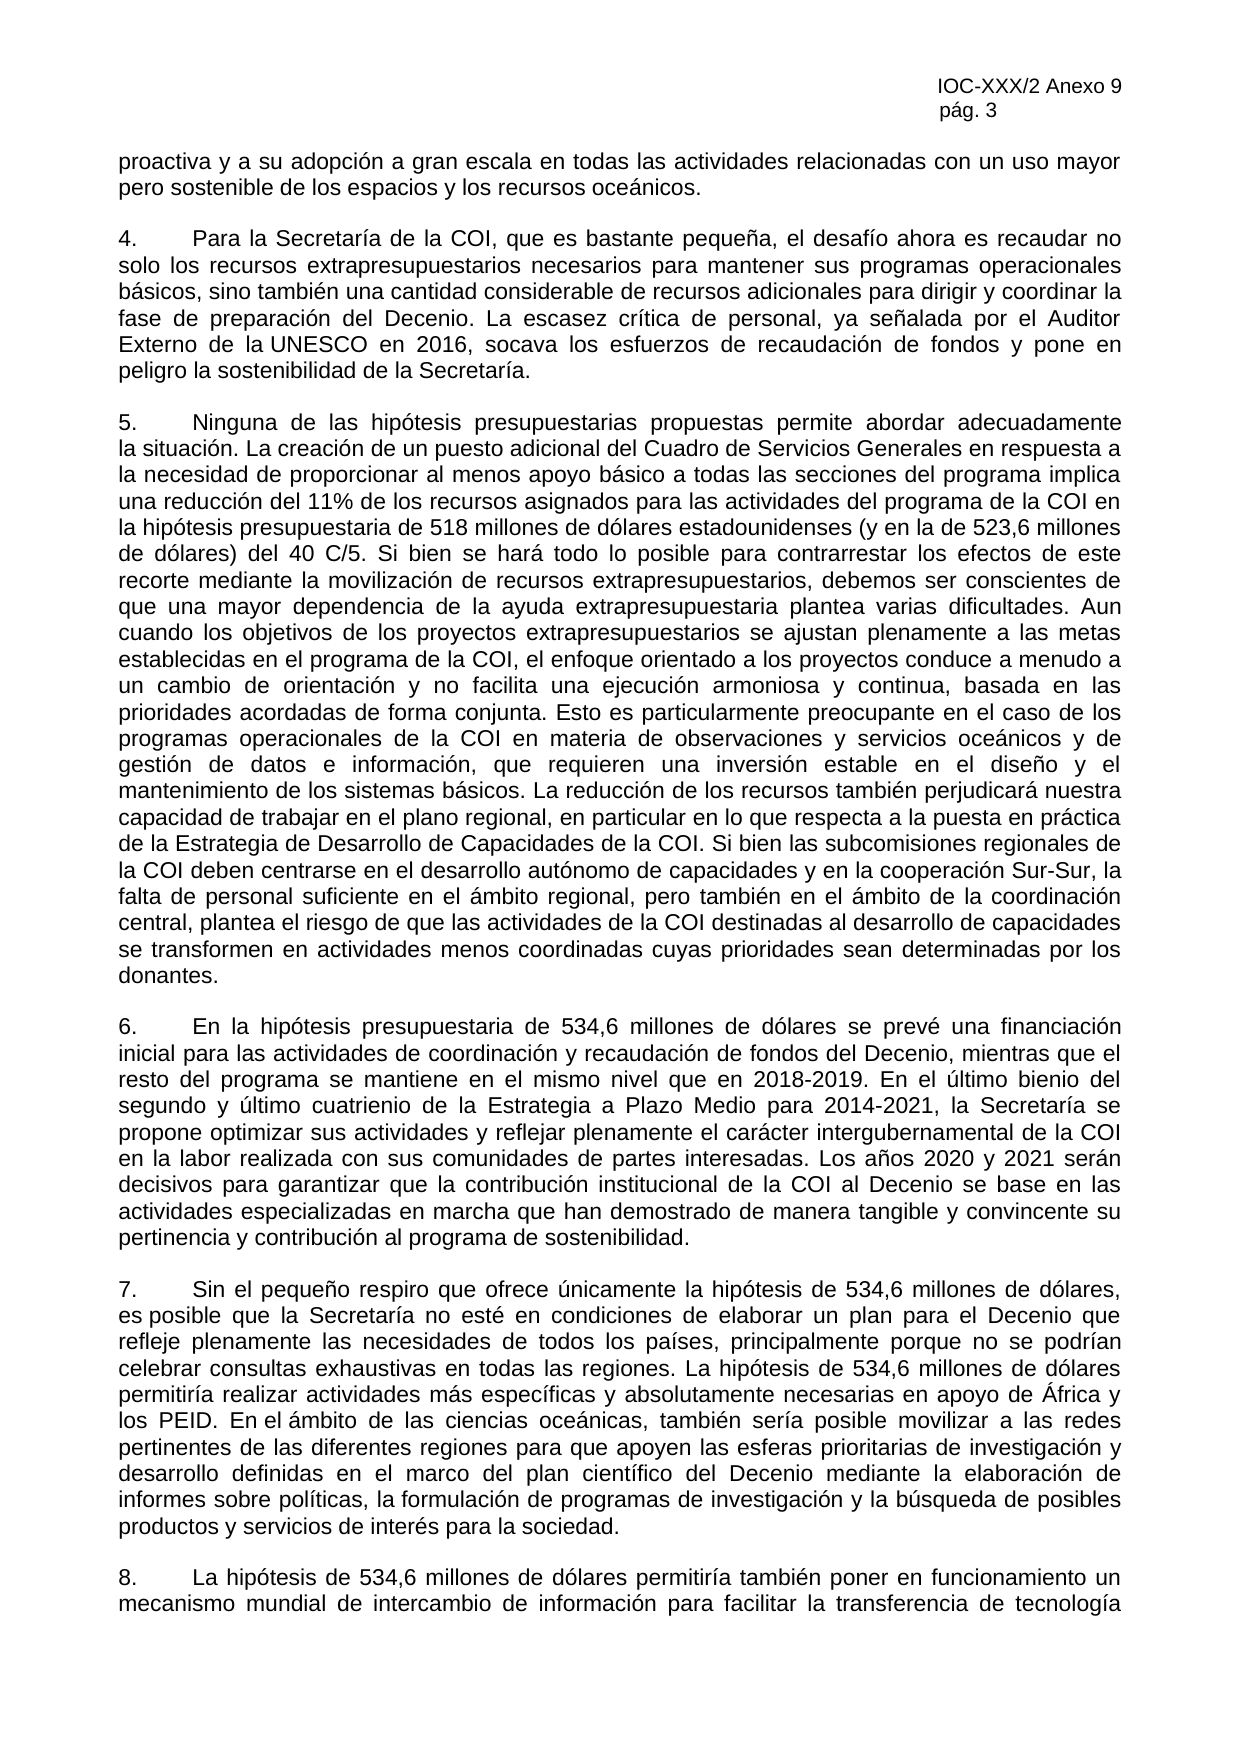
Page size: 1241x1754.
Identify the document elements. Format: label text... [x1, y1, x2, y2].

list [118, 148, 1122, 200]
list Ninguna de las hipótesis presupuestarias propuestas permite abordar adecuadamente la situación. La creación de un puesto adicional del Cuadro de Servicios Generales en respuesta a la necesidad de proporcionar al menos apoyo básico a todas las secciones del programa implica una reducción del 11% de los recursos asignados para las actividades del programa de la COI en la hipótesis presupuestaria de 518 millones de dólares estadounidenses (y en la de 523,6 millones de dólares) del 40 C/5. Si bien se hará todo lo posible para contrarrestar los efectos de este recorte mediante la movilización de recursos extrapresupuestarios, debemos ser conscientes de que una mayor dependencia de la ayuda extrapresupuestaria plantea varias dificultades. Aun cuando los objetivos de los proyectos extrapresupuestarios se ajustan plenamente a las metas establecidas en el programa de la COI, el enfoque orientado a los proyectos conduce a menudo a un cambio de orientación y no facilita una ejecución armoniosa y continua, basada en las prioridades acordadas de forma conjunta. Esto es particularmente preocupante en el caso de los programas operacionales de la COI en materia de observaciones y servicios oceánicos y de gestión de datos e información, que requieren una inversión estable en el diseño y el mantenimiento de los sistemas básicos. La reducción de los recursos también perjudicará nuestra capacidad de trabajar en el plano regional, en particular en lo que respecta a la puesta en práctica de la Estrategia de Desarrollo de Capacidades de la COI. Si bien las subcomisiones regionales de la COI deben centrarse en el desarrollo autónomo de capacidades y en la cooperación Sur-Sur, la falta de personal suficiente en el ámbito regional, pero también en el ámbito de la coordinación central, plantea el riesgo de que las actividades de la COI destinadas al desarrollo de capacidades se transformen en actividades menos coordinadas cuyas prioridades sean determinadas por los donantes. [118, 408, 1122, 988]
list Sin el pequeño respiro que ofrece únicamente la hipótesis de 534,6 millones de dólares, es posible que la Secretaría no esté en condiciones de elaborar un plan para el Decenio que refleje plenamente las necesidades de todos los países, principalmente porque no se podrían celebrar consultas exhaustivas en todas las regiones. La hipótesis de 534,6 millones de dólares permitiría realizar actividades más específicas y absolutamente necesarias en apoyo de África y los PEID. En el ámbito de las ciencias oceánicas, también sería posible movilizar a las redes pertinentes de las diferentes regiones para que apoyen las esferas prioritarias de investigación y desarrollo definidas en el marco del plan científico del Decenio mediante la elaboración de informes sobre políticas, la formulación de programas de investigación y la búsqueda de posibles productos y servicios de interés para la sociedad. [118, 1276, 1122, 1539]
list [118, 1564, 1122, 1617]
list En la hipótesis presupuestaria de 534,6 millones de dólares se prevé una financiación inicial para las actividades de coordinación y recaudación de fondos del Decenio, mientras que el resto del programa se mantiene en el mismo nivel que en 2018-2019. En el último bienio del segundo y último cuatrienio de la Estrategia a Plazo Medio para 2014-2021, la Secretaría se propone optimizar sus actividades y reflejar plenamente el carácter intergubernamental de la COI en la labor realizada con sus comunidades de partes interesadas. Los años 2020 y 2021 serán decisivos para garantizar que la contribución institucional de la COI al Decenio se base en las actividades especializadas en marcha que han demostrado de manera tangible y convincente su pertinencia y contribución al programa de sostenibilidad. [118, 1013, 1122, 1251]
list Para la Secretaría de la COI, que es bastante pequeña, el desafío ahora es recaudar no solo los recursos extrapresupuestarios necesarios para mantener sus programas operacionales básicos, sino también una cantidad considerable de recursos adicionales para dirigir y coordinar la fase de preparación del Decenio. La escasez crítica de personal, ya señalada por el Auditor Externo de la UNESCO en 2016, socava los esfuerzos de recaudación de fondos y pone en peligro la sostenibilidad de la Secretaría. [118, 225, 1122, 383]
